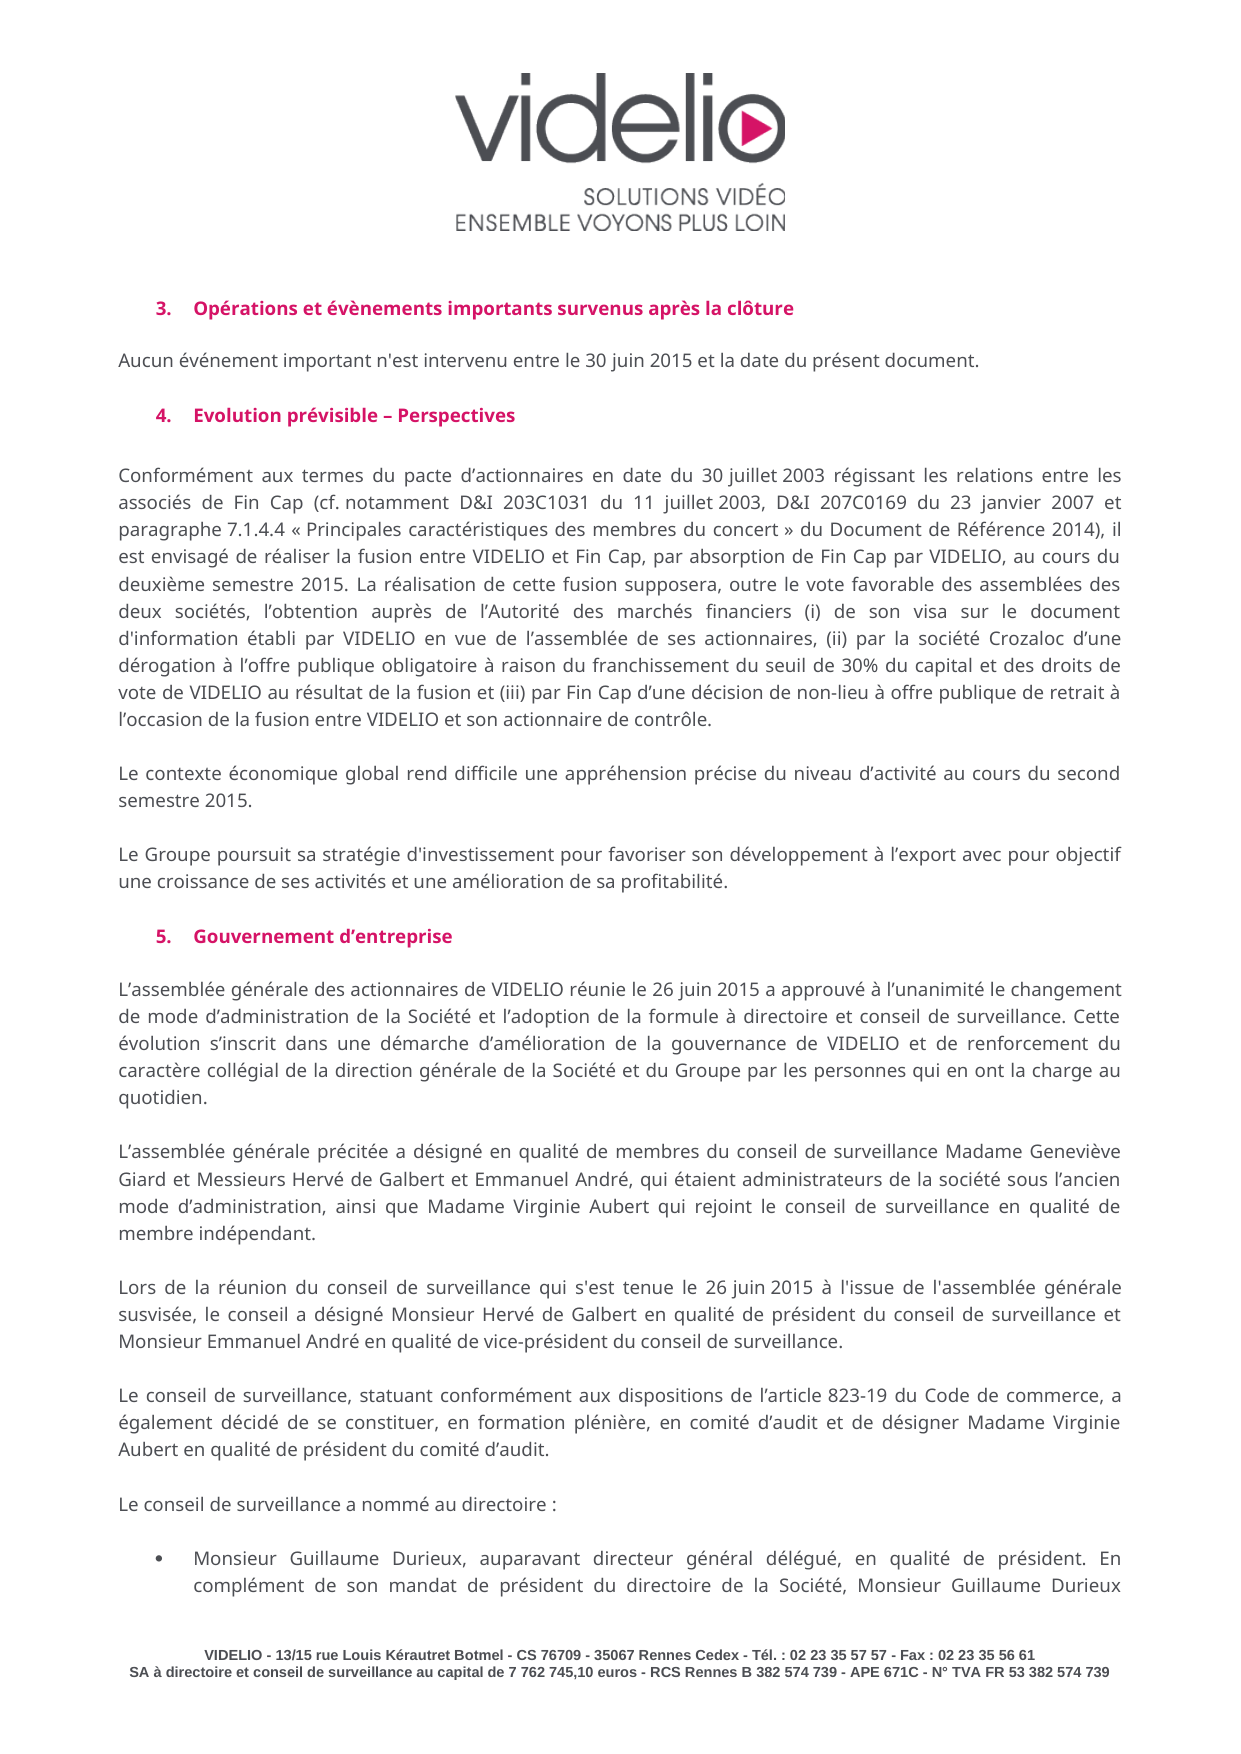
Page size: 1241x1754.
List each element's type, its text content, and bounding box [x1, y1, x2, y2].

text Le conseil de surveillance, statuant conformément aux dispositions de l’article 823-19 du Code de commerce, a également décidé de se constituer, en formation plénière, en comité d’audit et de désigner Madame Virginie Aubert en qualité de président du comité d’audit. [118, 1381, 1122, 1462]
text Conformément aux termes du pacte d’actionnaires en date du 30 juillet 2003 régissant les relations entre les associés de Fin Cap (cf. notamment D&I 203C1031 du 11 juillet 2003, D&I 207C0169 du 23 janvier 2007 et paragraphe 7.1.4.4 « Principales caractéristiques des membres du concert » du Document de Référence 2014), il est envisagé de réaliser la fusion entre VIDELIO et Fin Cap, par absorption de Fin Cap par VIDELIO, au cours du deuxième semestre 2015. La réalisation de cette fusion supposera, outre le vote favorable des assemblées des deux sociétés, l’obtention auprès de l’Autorité des marchés financiers (i) de son visa sur le document d'information établi par VIDELIO en vue de l’assemblée de ses actionnaires, (ii) par la société Crozaloc d’une dérogation à l’offre publique obligatoire à raison du franchissement du seuil de 30% du capital et des droits de vote de VIDELIO au résultat de la fusion et (iii) par Fin Cap d’une décision de non-lieu à offre publique de retrait à l’occasion de la fusion entre VIDELIO et son actionnaire de contrôle. [118, 461, 1122, 732]
text Le conseil de surveillance a nommé au directoire : [118, 1489, 1122, 1516]
picture [455, 73, 785, 231]
list Gouvernement d’entreprise [156, 924, 1122, 949]
text L’assemblée générale des actionnaires de VIDELIO réunie le 26 juin 2015 a approuvé à l’unanimité le changement de mode d’administration de la Société et l’adoption de la formule à directoire et conseil de surveillance. Cette évolution s’inscrit dans une démarche d’amélioration de la gouvernance de VIDELIO et de renforcement du caractère collégial de la direction générale de la Société et du Groupe par les personnes qui en ont la charge au quotidien. [118, 975, 1122, 1110]
text Aucun événement important n'est intervenu entre le 30 juin 2015 et la date du présent document. [118, 346, 1122, 373]
list Evolution prévisible – Perspectives [156, 402, 1122, 428]
text Le contexte économique global rend difficile une appréhension précise du niveau d’activité au cours du second semestre 2015. [118, 759, 1122, 813]
text L’assemblée générale précitée a désigné en qualité de membres du conseil de surveillance Madame Geneviève Giard et Messieurs Hervé de Galbert et Emmanuel André, qui étaient administrateurs de la société sous l’ancien mode d’administration, ainsi que Madame Virginie Aubert qui rejoint le conseil de surveillance en qualité de membre indépendant. [118, 1137, 1122, 1246]
text Le Groupe poursuit sa stratégie d'investissement pour favoriser son développement à l’export avec pour objectif une croissance de ses activités et une amélioration de sa profitabilité. [118, 840, 1122, 894]
list Opérations et évènements importants survenus après la clôture [156, 295, 1122, 321]
text Lors de la réunion du conseil de surveillance qui s'est tenue le 26 juin 2015 à l'issue de l'assemblée générale susvisée, le conseil a désigné Monsieur Hervé de Galbert en qualité de président du conseil de surveillance et Monsieur Emmanuel André en qualité de vice-président du conseil de surveillance. [118, 1273, 1122, 1354]
